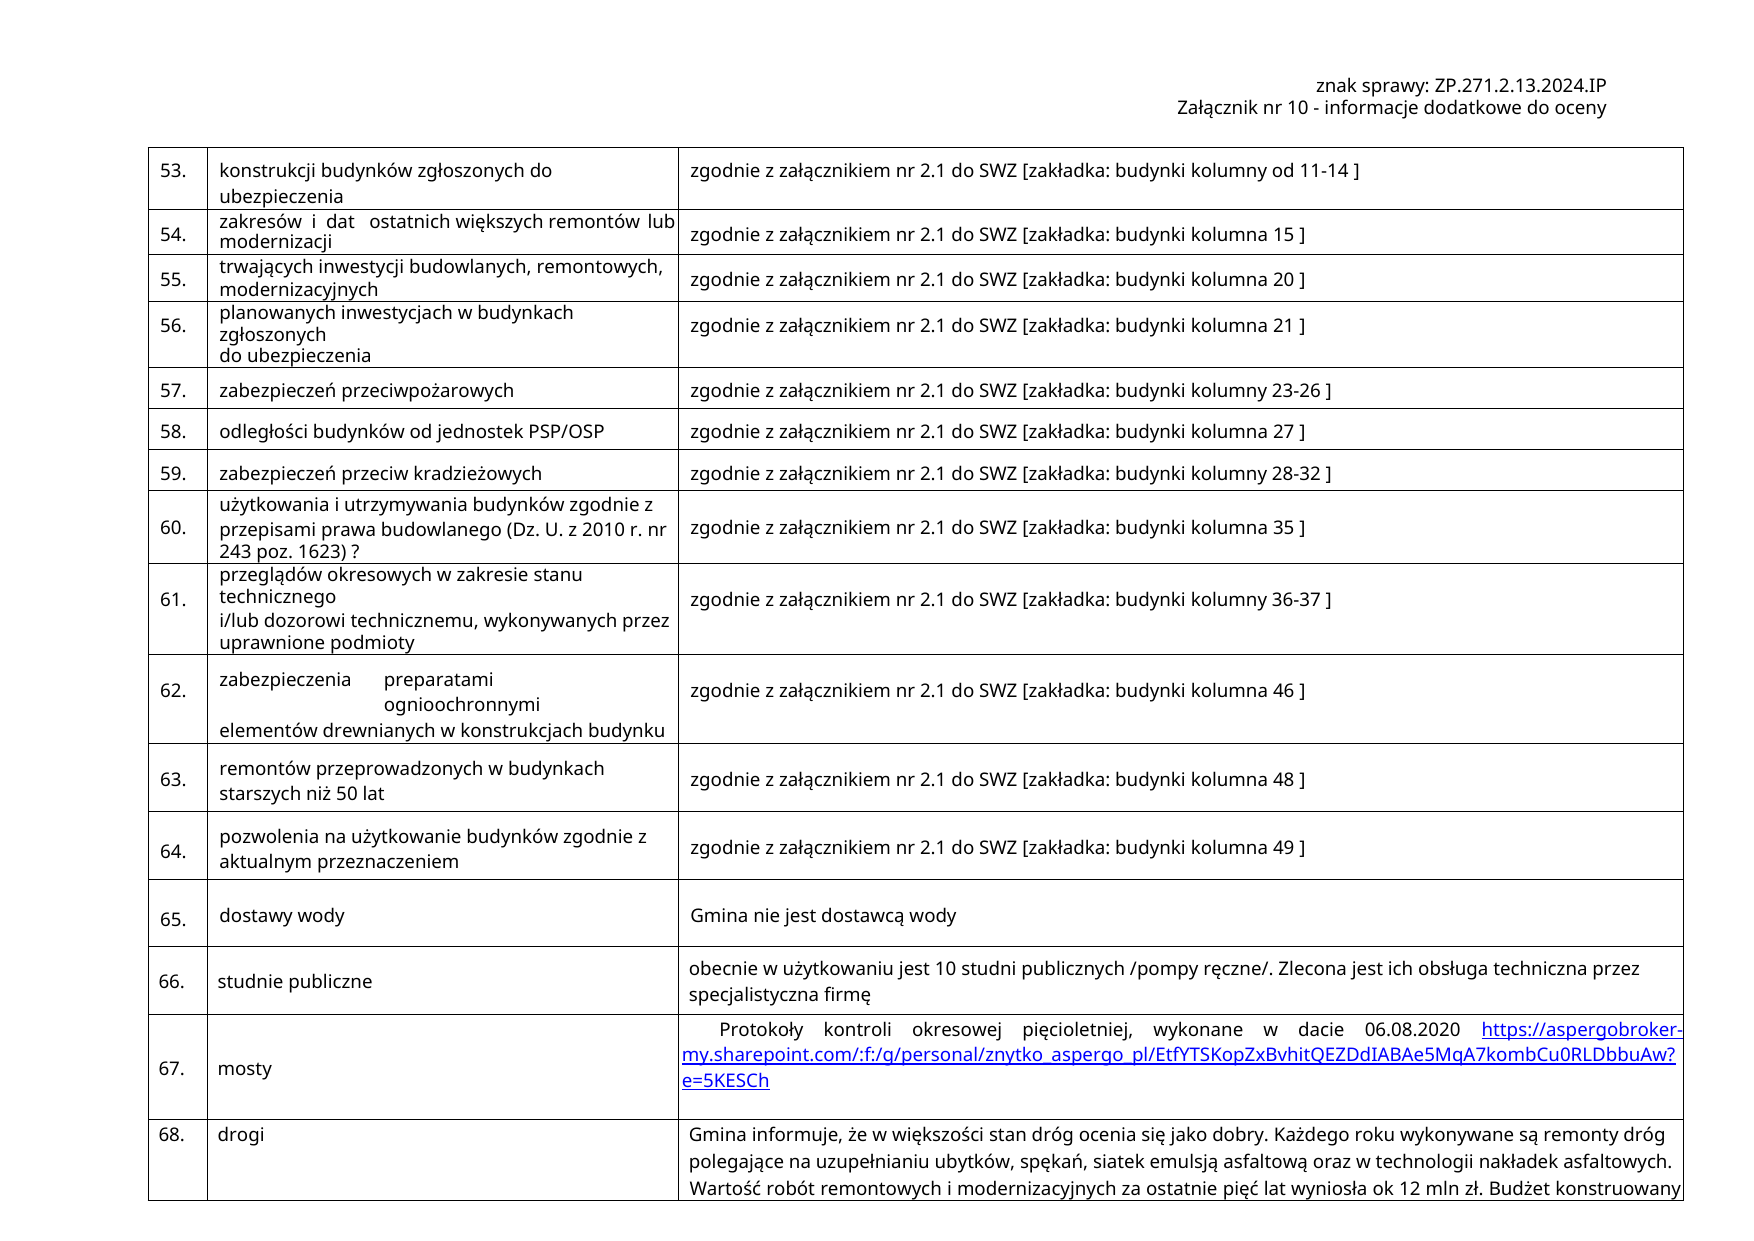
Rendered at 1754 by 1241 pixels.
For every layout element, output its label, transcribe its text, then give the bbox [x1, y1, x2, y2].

table_cell 61. [149, 564, 207, 654]
table_cell 67. [149, 1015, 207, 1119]
table_cell 59. [149, 450, 207, 490]
table_cell Gmina nie jest dostawcą wody [679, 880, 1683, 946]
table_cell zgodnie z załącznikiem nr 2.1 do SWZ [zakładka: budynki kolumny 23-26 ] [679, 368, 1683, 408]
table_cell zgodnie z załącznikiem nr 2.1 do SWZ [zakładka: budynki kolumna 35 ] [679, 491, 1683, 563]
table_cell pozwolenia na użytkowanie budynków zgodnie z aktualnym przeznaczeniem [208, 812, 678, 878]
table_cell zgodnie z załącznikiem nr 2.1 do SWZ [zakładka: budynki kolumna 21 ] [679, 302, 1683, 367]
table_cell zgodnie z załącznikiem nr 2.1 do SWZ [zakładka: budynki kolumny 36-37 ] [679, 564, 1683, 654]
table_cell drogi [208, 1120, 678, 1200]
table_cell studnie publiczne [208, 947, 678, 1014]
table_cell 60. [149, 491, 207, 563]
table_cell 57. [149, 368, 207, 408]
table_cell zgodnie z załącznikiem nr 2.1 do SWZ [zakładka: budynki kolumna 20 ] [679, 255, 1683, 301]
table_cell zabezpieczeń przeciwpożarowych [208, 368, 678, 408]
table_cell 56. [149, 302, 207, 367]
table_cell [679, 1120, 1683, 1200]
table_cell Protokoły kontroli okresowej pięcioletniej, wykonane w dacie 06.08.2020 https://aspergobroker-my.sharepoint.com/:f:/g/personal/znytko_aspergo_pl/EtfYTSKopZxBvhitQEZDdIABAe5MqA7kombCu0RLDbbuAw?e=5KESCh [679, 1015, 1683, 1119]
table_cell 65. [149, 880, 207, 946]
table_cell zgodnie z załącznikiem nr 2.1 do SWZ [zakładka: budynki kolumna 48 ] [679, 744, 1683, 811]
table_cell zabezpieczeń przeciw kradzieżowych [208, 450, 678, 490]
table_cell zgodnie z załącznikiem nr 2.1 do SWZ [zakładka: budynki kolumna 46 ] [679, 655, 1683, 743]
table_cell 58. [149, 409, 207, 449]
table_cell mosty [208, 1015, 678, 1119]
table_cell trwających inwestycji budowlanych, remontowych, modernizacyjnych [208, 255, 678, 301]
table_cell planowanych inwestycjach w budynkach zgłoszonych do ubezpieczenia [208, 302, 678, 367]
table_header zgodnie z załącznikiem nr 2.1 do SWZ [zakładka: budynki kolumny od 11-14 ] [679, 148, 1683, 209]
table_cell zgodnie z załącznikiem nr 2.1 do SWZ [zakładka: budynki kolumna 49 ] [679, 812, 1683, 878]
table_cell zgodnie z załącznikiem nr 2.1 do SWZ [zakładka: budynki kolumna 15 ] [679, 210, 1683, 254]
table_cell obecnie w użytkowaniu jest 10 studni publicznych /pompy ręczne/. Zlecona jest ich obsługa techniczna przez specjalistyczna firmę [679, 947, 1683, 1014]
table_cell zakresów i dat ostatnich większych remontów lub modernizacji [208, 210, 678, 254]
table_cell 64. [149, 812, 207, 878]
table_cell 66. [149, 947, 207, 1014]
table_header konstrukcji budynków zgłoszonych do ubezpieczenia [208, 148, 678, 209]
table_cell 62. [149, 655, 207, 743]
table_cell 55. [149, 255, 207, 301]
table_cell 68. [149, 1120, 207, 1200]
table_cell przeglądów okresowych w zakresie stanu technicznego i/lub dozorowi technicznemu, wykonywanych przez uprawnione podmioty [208, 564, 678, 654]
table_cell zgodnie z załącznikiem nr 2.1 do SWZ [zakładka: budynki kolumny 28-32 ] [679, 450, 1683, 490]
table_cell remontów przeprowadzonych w budynkach starszych niż 50 lat [208, 744, 678, 811]
table_cell odległości budynków od jednostek PSP/OSP [208, 409, 678, 449]
table_cell zgodnie z załącznikiem nr 2.1 do SWZ [zakładka: budynki kolumna 27 ] [679, 409, 1683, 449]
table_header 53. [149, 148, 207, 209]
table_cell zabezpieczenia preparatami ognioochronnymi elementów drewnianych w konstrukcjach budynku [208, 655, 678, 743]
table_cell 54. [149, 210, 207, 254]
table_cell dostawy wody [208, 880, 678, 946]
table_cell 63. [149, 744, 207, 811]
table_cell użytkowania i utrzymywania budynków zgodnie z przepisami prawa budowlanego (Dz. U. z 2010 r. nr 243 poz. 1623) ? [208, 491, 678, 563]
